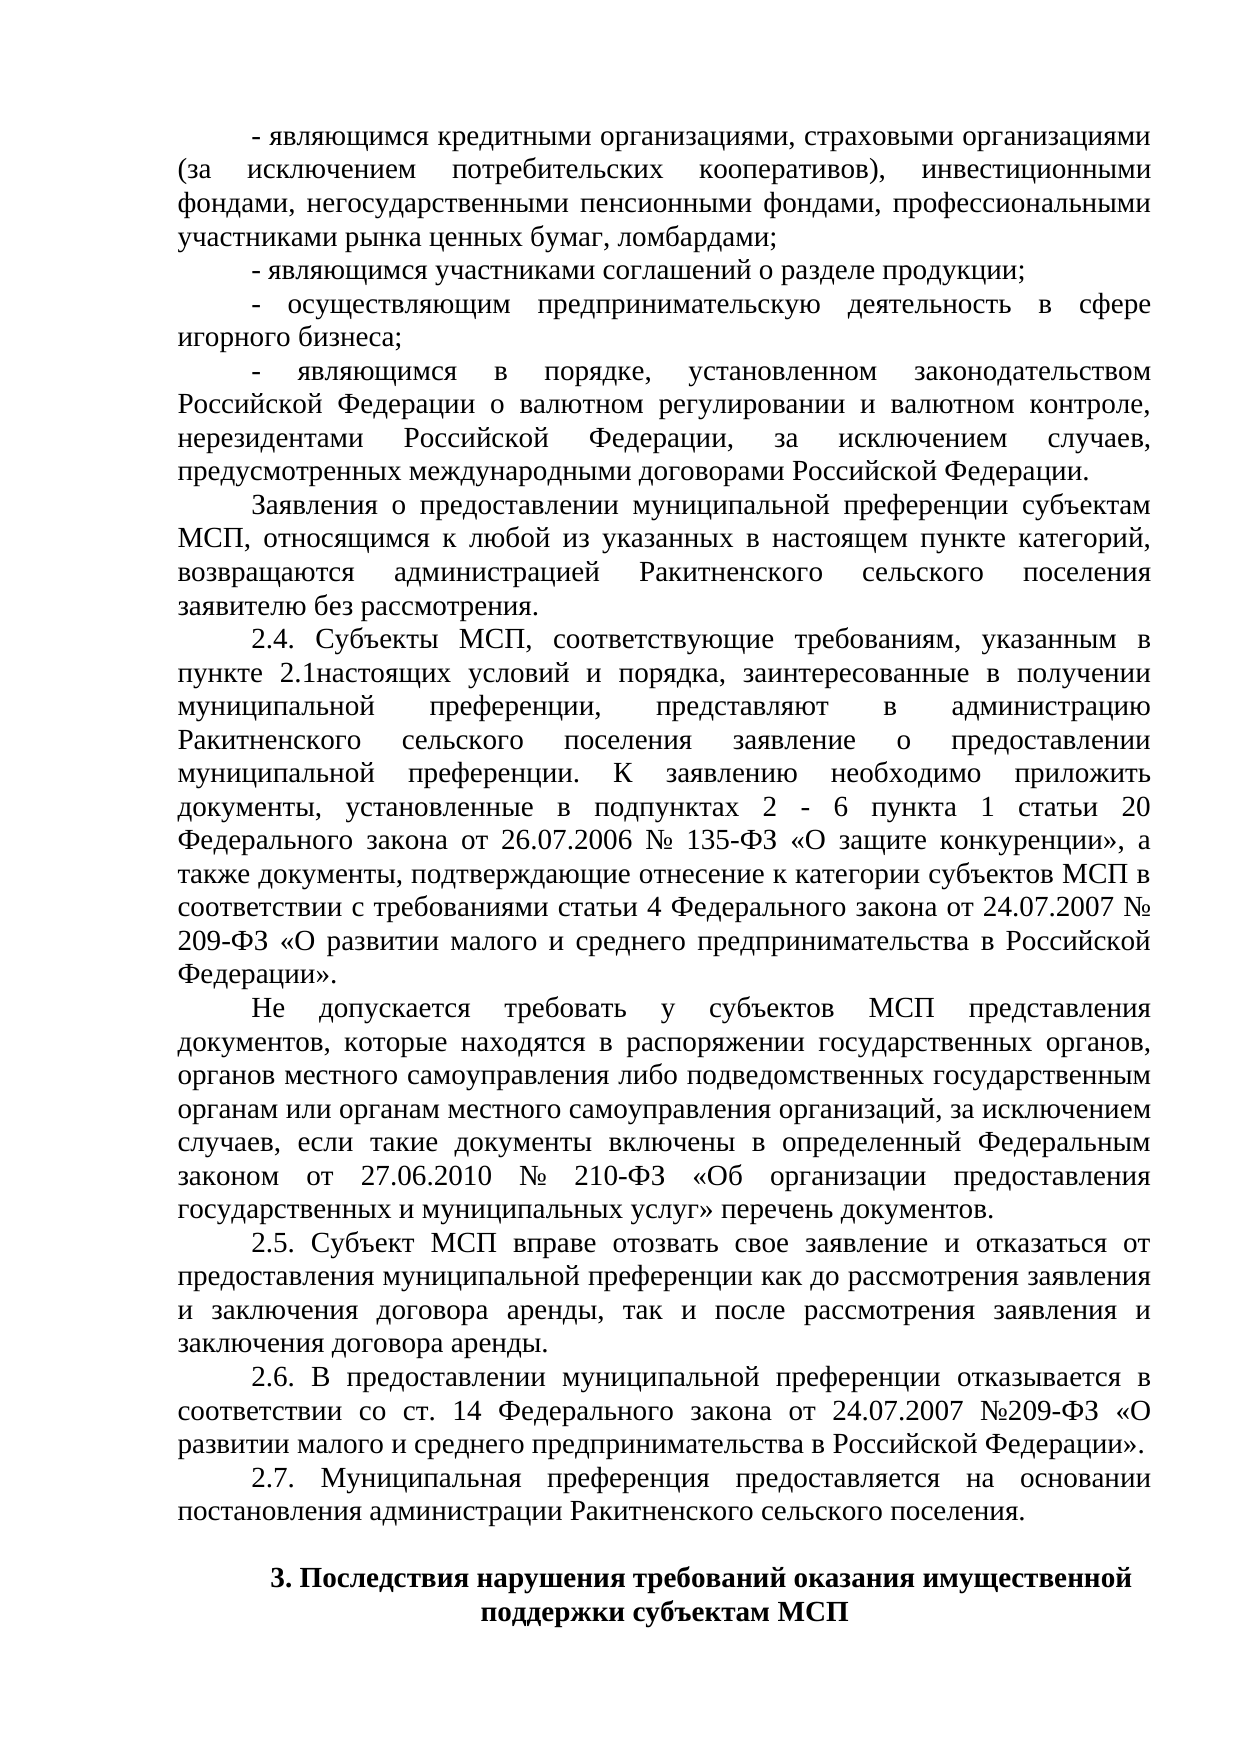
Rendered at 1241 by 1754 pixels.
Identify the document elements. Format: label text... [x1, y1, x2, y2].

text Заявления о предоставлении муниципальной преференции субъектам МСП, относящимся к любой из указанных в настоящем пункте категорий, возвращаются администрацией Ракитненского сельского поселения заявителю без рассмотрения. [177, 487, 1152, 621]
text 2.5. Субъект МСП вправе отозвать свое заявление и отказаться от предоставления муниципальной преференции как до рассмотрения заявления и заключения договора аренды, так и после рассмотрения заявления и заключения договора аренды. [177, 1225, 1152, 1359]
text 2.7. Муниципальная преференция предоставляется на основании постановления администрации Ракитненского сельского поселения. [177, 1460, 1152, 1527]
text - являющимся в порядке, установленном законодательством Российской Федерации о валютном регулировании и валютном контроле, нерезидентами Российской Федерации, за исключением случаев, предусмотренных международными договорами Российской Федерации. [177, 353, 1152, 487]
text - являющимся кредитными организациями, страховыми организациями (за исключением потребительских кооперативов), инвестиционными фондами, негосударственными пенсионными фондами, профессиональными участниками рынка ценных бумаг, ломбардами; [177, 118, 1152, 252]
text 3. Последствия нарушения требований оказания имущественной поддержки субъектам МСП [177, 1560, 1152, 1627]
text - являющимся участниками соглашений о разделе продукции; [177, 252, 1152, 286]
text Не допускается требовать у субъектов МСП представления документов, которые находятся в распоряжении государственных органов, органов местного самоуправления либо подведомственных государственным органам или органам местного самоуправления организаций, за исключением случаев, если такие документы включены в определенный Федеральным законом от 27.06.2010 № 210-ФЗ «Об организации предоставления государственных и муниципальных услуг» перечень документов. [177, 990, 1152, 1225]
text - осуществляющим предпринимательскую деятельность в сфере игорного бизнеса; [177, 286, 1152, 353]
text 2.4. Субъекты МСП, соответствующие требованиям, указанным в пункте 2.1настоящих условий и порядка, заинтересованные в получении муниципальной преференции, представляют в администрацию Ракитненского сельского поселения заявление о предоставлении муниципальной преференции. К заявлению необходимо приложить документы, установленные в подпунктах 2 - 6 пункта 1 статьи 20 Федерального закона от 26.07.2006 № 135-ФЗ «О защите конкуренции», а также документы, подтверждающие отнесение к категории субъектов МСП в соответствии с требованиями статьи 4 Федерального закона от 24.07.2007 № 209-ФЗ «О развитии малого и среднего предпринимательства в Российской Федерации». [177, 621, 1152, 990]
text 2.6. В предоставлении муниципальной преференции отказывается в соответствии со ст. 14 Федерального закона от 24.07.2007 №209-ФЗ «О развитии малого и среднего предпринимательства в Российской Федерации». [177, 1359, 1152, 1460]
